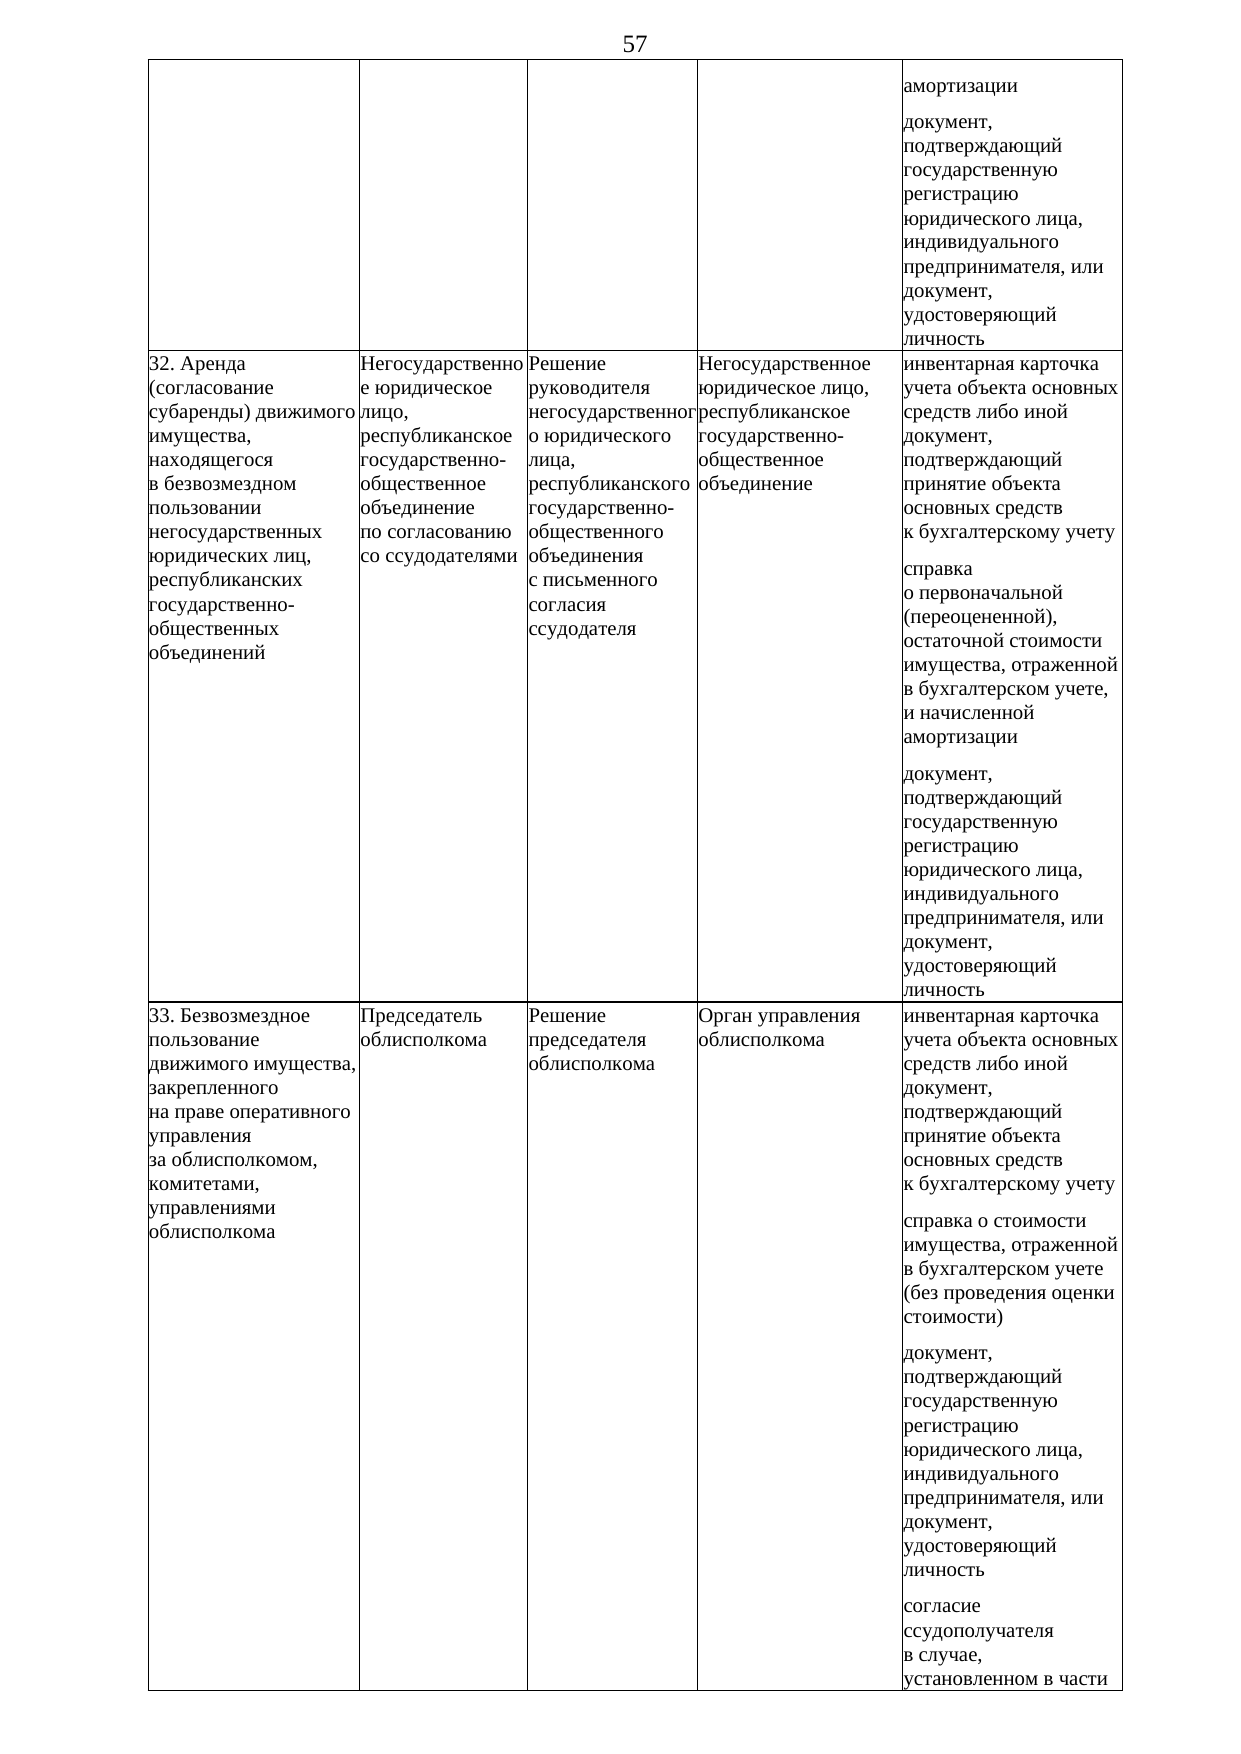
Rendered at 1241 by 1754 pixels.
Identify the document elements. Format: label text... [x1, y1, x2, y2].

table_cell Негосударственное юридическое лицо, республиканское государственно-общественное объединение [698, 351, 902, 1001]
table_cell 32. Аренда (согласование субаренды) движимого имущества, находящегося в безвозмездном пользовании негосударственных юридических лиц, республиканских государственно-общественных объединений [149, 351, 359, 1001]
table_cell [360, 1003, 527, 1690]
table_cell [528, 60, 697, 350]
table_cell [360, 60, 527, 350]
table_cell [698, 60, 902, 350]
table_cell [903, 1003, 1122, 1690]
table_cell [698, 1003, 902, 1690]
table_cell Негосударственное юридическое лицо, республиканское государственно-общественное объединение по согласованию со ссудодателями [360, 351, 527, 1001]
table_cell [149, 60, 359, 350]
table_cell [149, 1003, 359, 1690]
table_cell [903, 60, 1122, 350]
table_cell Решение руководителя негосударственного юридического лица, республиканского государственно-общественного объединения с письменного согласия ссудодателя [528, 351, 697, 1001]
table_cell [528, 1003, 697, 1690]
